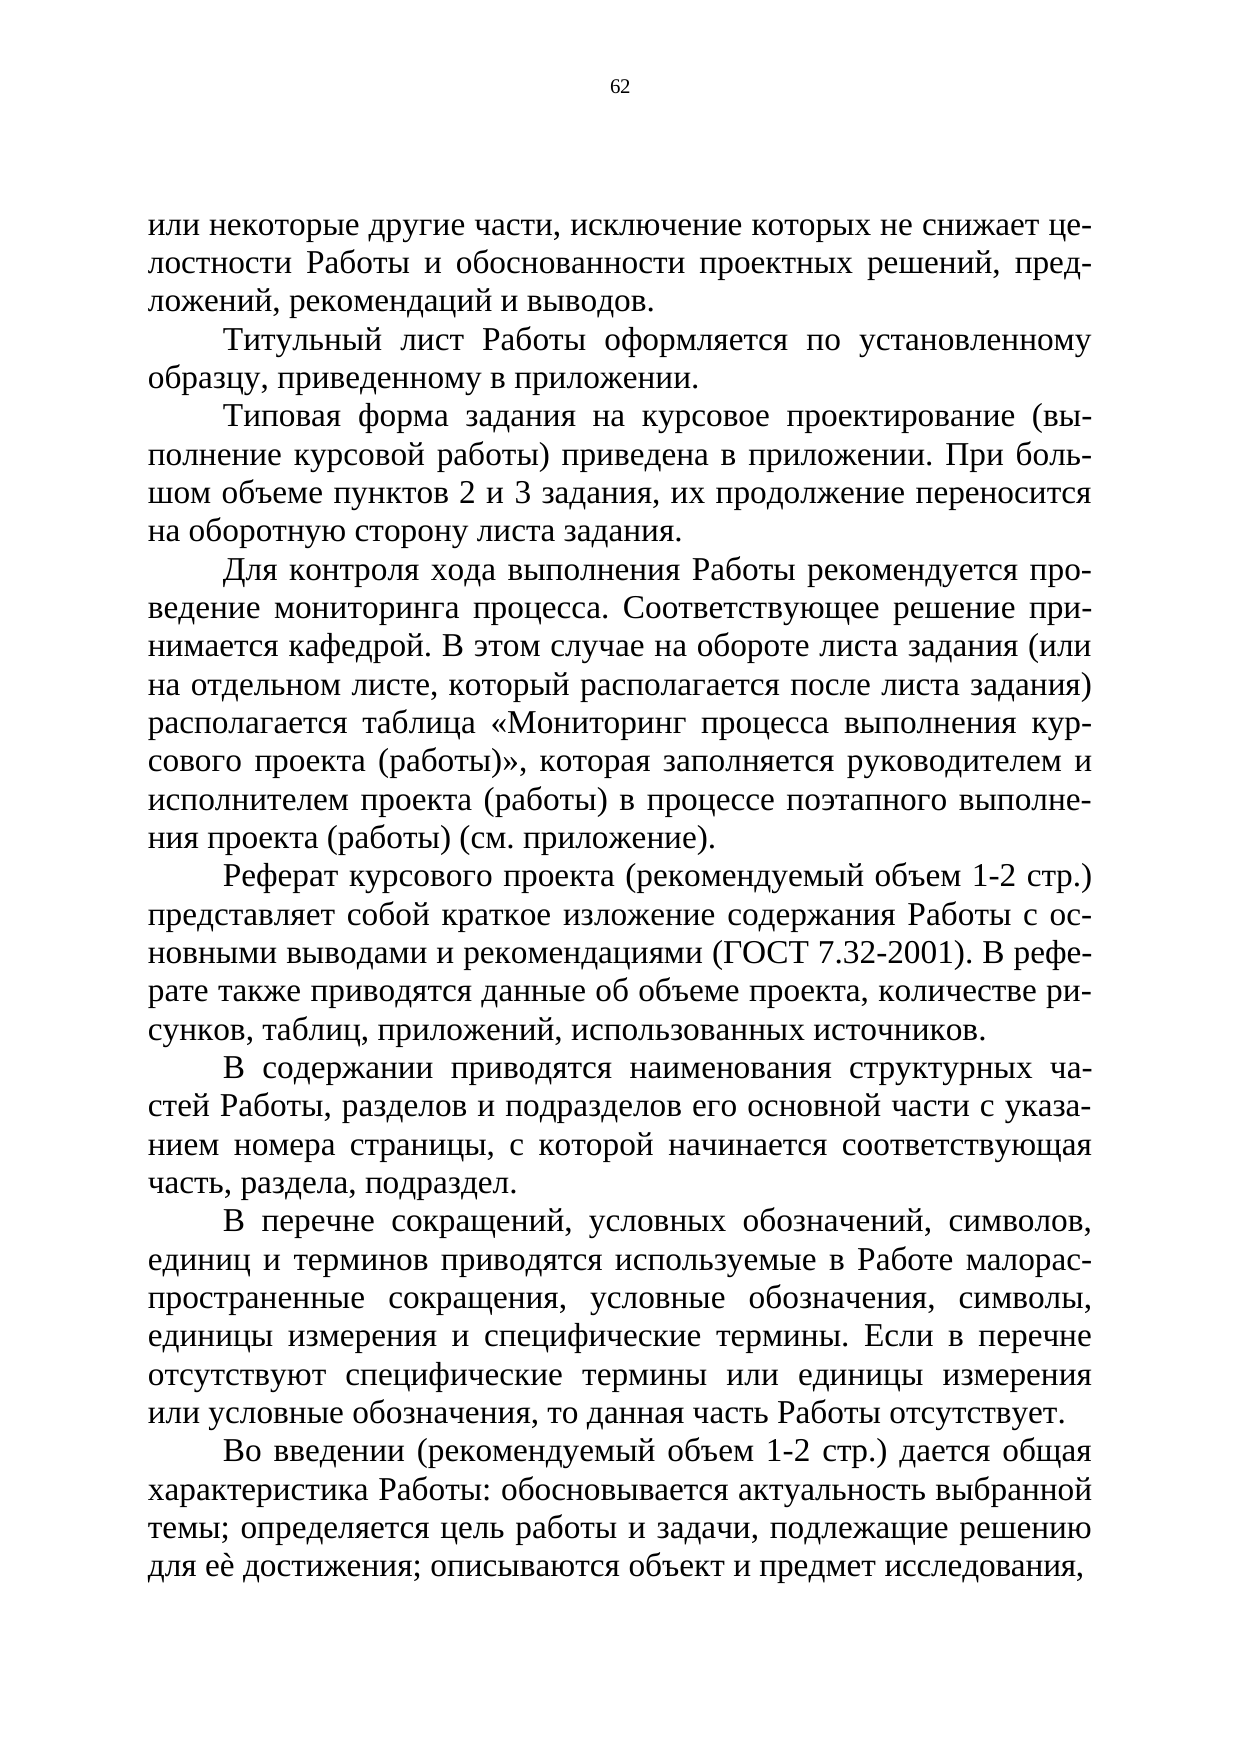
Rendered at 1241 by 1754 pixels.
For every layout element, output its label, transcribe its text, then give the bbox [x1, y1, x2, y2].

text Для контроля хода выполнения Работы рекомендуется про- ведение мониторинга процесса. Соответствующее решение при- нимается кафедрой. В этом случае на обороте листа задания (или на отдельном листе, который располагается после листа задания) располагается таблица «Мониторинг процесса выполнения кур- сового проекта (работы)», которая заполняется руководителем и исполнителем проекта (работы) в процессе поэтапного выполне- ния проекта (работы) (см. приложение). [148, 549, 1093, 856]
text или некоторые другие части, исключение которых не снижает це- лостности Работы и обоснованности проектных решений, пред- ложений, рекомендаций и выводов. [148, 204, 1093, 319]
text Типовая форма задания на курсовое проектирование (вы- полнение курсовой работы) приведена в приложении. При боль- шом объеме пунктов 2 и 3 задания, их продолжение переносится на оборотную сторону листа задания. [148, 396, 1093, 549]
text Реферат курсового проекта (рекомендуемый объем 1-2 стр.) представляет собой краткое изложение содержания Работы с ос- новными выводами и рекомендациями (ГОСТ 7.32-2001). В рефе- рате также приводятся данные об объеме проекта, количестве ри- сунков, таблиц, приложений, использованных источников. [148, 856, 1093, 1047]
text Во введении (рекомендуемый объем 1-2 стр.) дается общая характеристика Работы: обосновывается актуальность выбранной темы; определяется цель работы и задачи, подлежащие решению для еѐ достижения; описываются объект и предмет исследования, [148, 1431, 1093, 1584]
text В содержании приводятся наименования структурных ча- стей Работы, разделов и подразделов его основной части с указа- нием номера страницы, с которой начинается соответствующая часть, раздела, подраздел. [148, 1047, 1093, 1201]
text В перечне сокращений, условных обозначений, символов, единиц и терминов приводятся используемые в Работе малорас- пространенные сокращения, условные обозначения, символы, единицы измерения и специфические термины. Если в перечне отсутствуют специфические термины или единицы измерения или условные обозначения, то данная часть Работы отсутствует. [148, 1201, 1093, 1431]
text Титульный лист Работы оформляется по установленному образцу, приведенному в приложении. [148, 319, 1092, 396]
